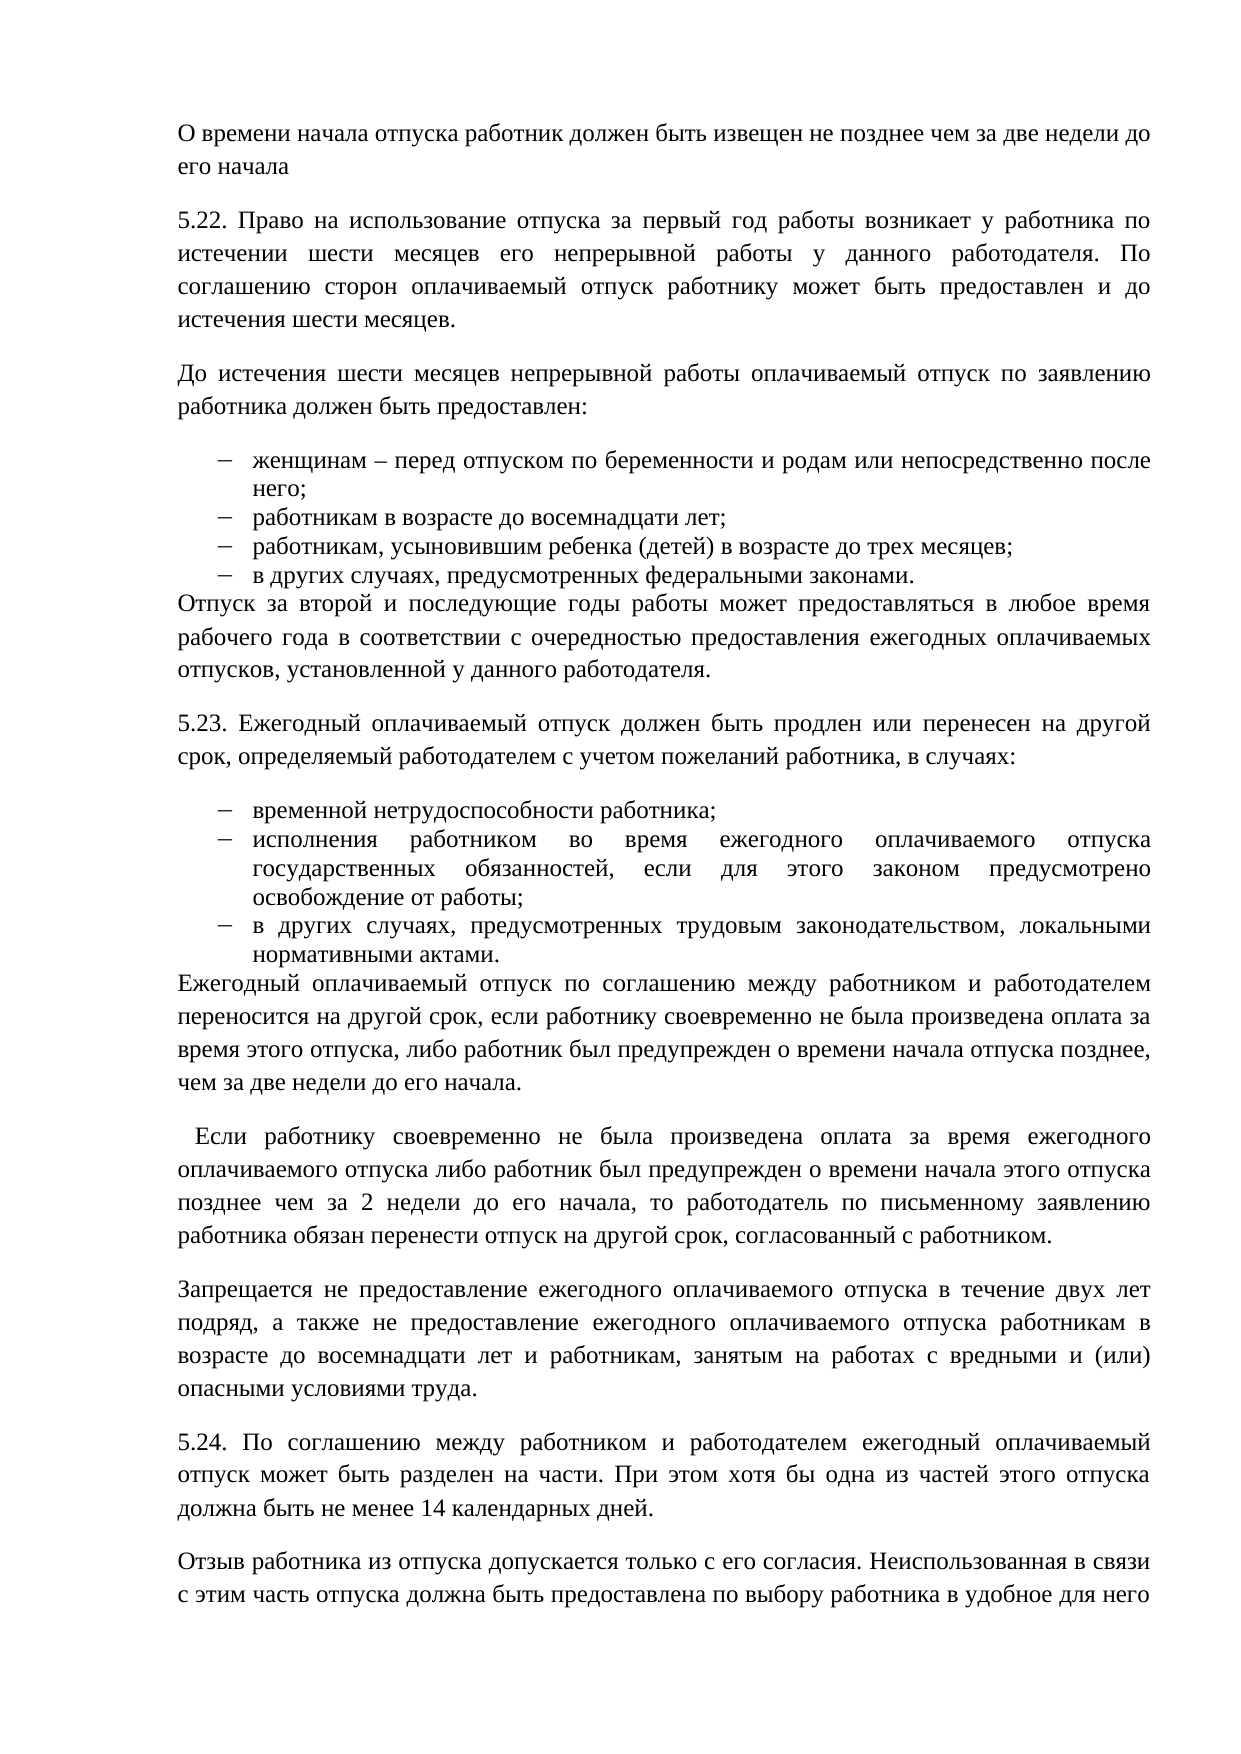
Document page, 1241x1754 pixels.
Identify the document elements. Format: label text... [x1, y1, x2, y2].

text Ежегодный оплачиваемый отпуск по соглашению между работником и работодателем переносится на другой срок, если работнику своевременно не была произведена оплата за время этого отпуска, либо работник был предупрежден о времени начала отпуска позднее, чем за две недели до его начала. [177, 968, 1152, 1096]
text 5.23. Ежегодный оплачиваемый отпуск должен быть продлен или перенесен на другой срок, определяемый работодателем с учетом пожеланий работника, в случаях: [177, 708, 1152, 770]
list женщинам – перед отпуском по беременности и родам или непосредственно после него; [215, 445, 1152, 502]
text 5.24. По соглашению между работником и работодателем ежегодный оплачиваемый отпуск может быть разделен на части. При этом хотя бы одна из частей этого отпуска должна быть не менее 14 календарных дней. [177, 1427, 1152, 1521]
text О времени начала отпуска работник должен быть извещен не позднее чем за две недели до его начала [177, 118, 1152, 180]
text Запрещается не предоставление ежегодного оплачиваемого отпуска в течение двух лет подряд, а также не предоставление ежегодного оплачиваемого отпуска работникам в возрасте до восемнадцати лет и работникам, занятым на работах с вредными и (или) опасными условиями труда. [177, 1274, 1152, 1401]
list исполнения работником во время ежегодного оплачиваемого отпуска государственных обязанностей, если для этого законом предусмотрено освобождение от работы; [215, 824, 1152, 910]
text Если работнику своевременно не была произведена оплата за время ежегодного оплачиваемого отпуска либо работник был предупрежден о времени начала этого отпуска позднее чем за 2 недели до его начала, то работодатель по письменному заявлению работника обязан перенести отпуск на другой срок, согласованный с работником. [177, 1121, 1152, 1248]
text До истечения шести месяцев непрерывной работы оплачиваемый отпуск по заявлению работника должен быть предоставлен: [177, 358, 1152, 420]
text Отпуск за второй и последующие годы работы может предоставляться в любое время рабочего года в соответствии с очередностью предоставления ежегодных оплачиваемых отпусков, установленной у данного работодателя. [177, 588, 1152, 683]
text 5.22. Право на использование отпуска за первый год работы возникает у работника по истечении шести месяцев его непрерывной работы у данного работодателя. По соглашению сторон оплачиваемый отпуск работнику может быть предоставлен и до истечения шести месяцев. [177, 205, 1152, 333]
list работникам в возрасте до восемнадцати лет; [215, 502, 1152, 531]
list временной нетрудоспособности работника; [215, 795, 1152, 824]
list в других случаях, предусмотренных федеральными законами. [215, 560, 1152, 588]
list работникам, усыновившим ребенка (детей) в возрасте до трех месяцев; [215, 531, 1152, 560]
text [177, 1546, 1152, 1608]
list в других случаях, предусмотренных трудовым законодательством, локальными нормативными актами. [215, 910, 1152, 968]
